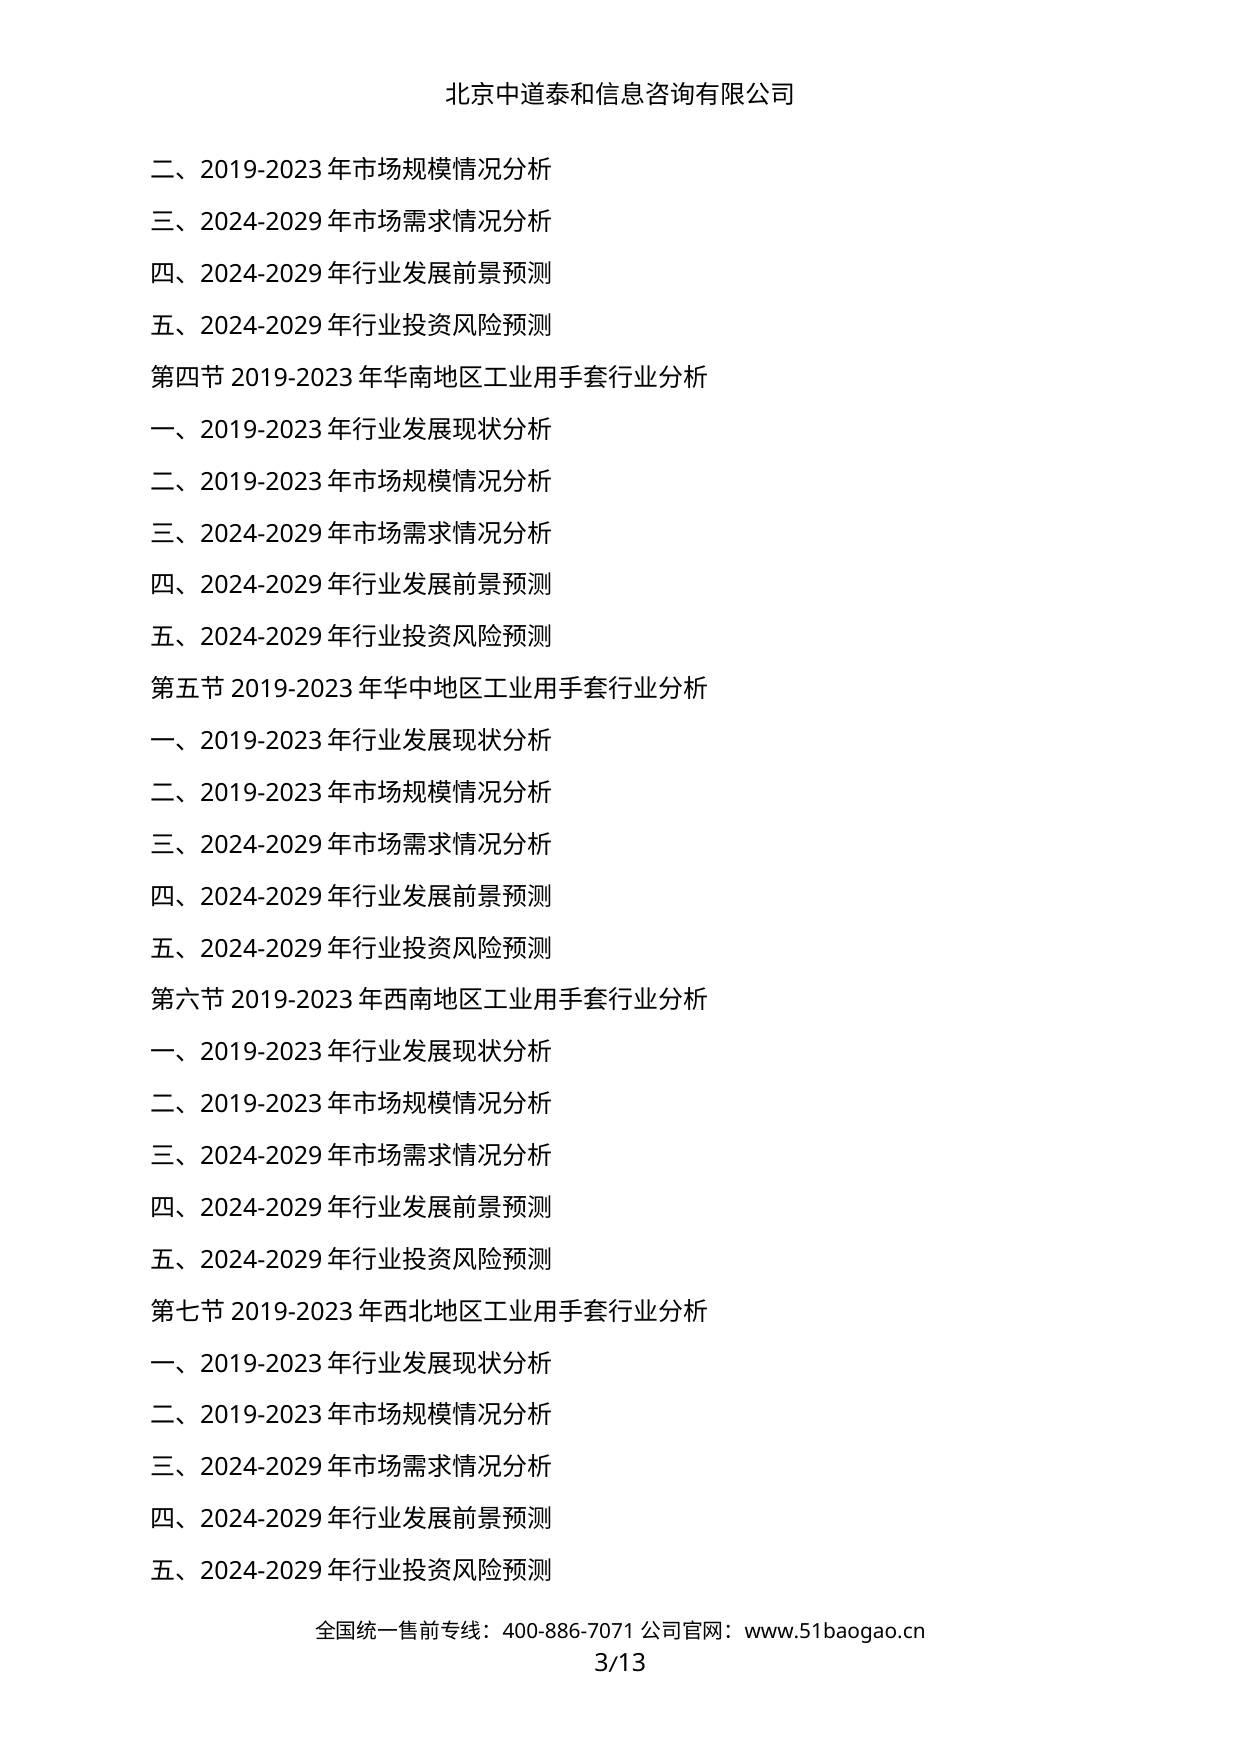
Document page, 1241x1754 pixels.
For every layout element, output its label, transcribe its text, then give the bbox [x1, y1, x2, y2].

text 五、2024-2029年行业投资风险预测 [150, 617, 1090, 653]
text 五、2024-2029年行业投资风险预测 [150, 306, 1090, 342]
text 三、2024-2029年市场需求情况分析 [150, 1447, 1090, 1483]
text 第五节 2019-2023年华中地区工业用手套行业分析 [150, 669, 1090, 705]
text 五、2024-2029年行业投资风险预测 [150, 928, 1090, 964]
text 三、2024-2029年市场需求情况分析 [150, 824, 1090, 861]
text 三、2024-2029年市场需求情况分析 [150, 202, 1090, 238]
text 二、2019-2023年市场规模情况分析 [150, 461, 1090, 497]
text 第七节 2019-2023年西北地区工业用手套行业分析 [150, 1291, 1090, 1327]
text 四、2024-2029年行业发展前景预测 [150, 1187, 1090, 1224]
text 三、2024-2029年市场需求情况分析 [150, 513, 1090, 549]
text 第四节 2019-2023年华南地区工业用手套行业分析 [150, 357, 1090, 394]
text 四、2024-2029年行业发展前景预测 [150, 254, 1090, 290]
text 四、2024-2029年行业发展前景预测 [150, 1499, 1090, 1535]
text 第六节 2019-2023年西南地区工业用手套行业分析 [150, 980, 1090, 1016]
text 一、2019-2023年行业发展现状分析 [150, 409, 1090, 446]
text 一、2019-2023年行业发展现状分析 [150, 721, 1090, 757]
text 五、2024-2029年行业投资风险预测 [150, 1551, 1090, 1587]
text 二、2019-2023年市场规模情况分析 [150, 1395, 1090, 1431]
text 二、2019-2023年市场规模情况分析 [150, 1084, 1090, 1120]
text 二、2019-2023年市场规模情况分析 [150, 772, 1090, 809]
text 四、2024-2029年行业发展前景预测 [150, 876, 1090, 912]
text 一、2019-2023年行业发展现状分析 [150, 1343, 1090, 1379]
text 一、2019-2023年行业发展现状分析 [150, 1032, 1090, 1068]
text 三、2024-2029年市场需求情况分析 [150, 1136, 1090, 1172]
text 四、2024-2029年行业发展前景预测 [150, 565, 1090, 601]
text 二、2019-2023年市场规模情况分析 [150, 150, 1090, 186]
text 五、2024-2029年行业投资风险预测 [150, 1239, 1090, 1276]
